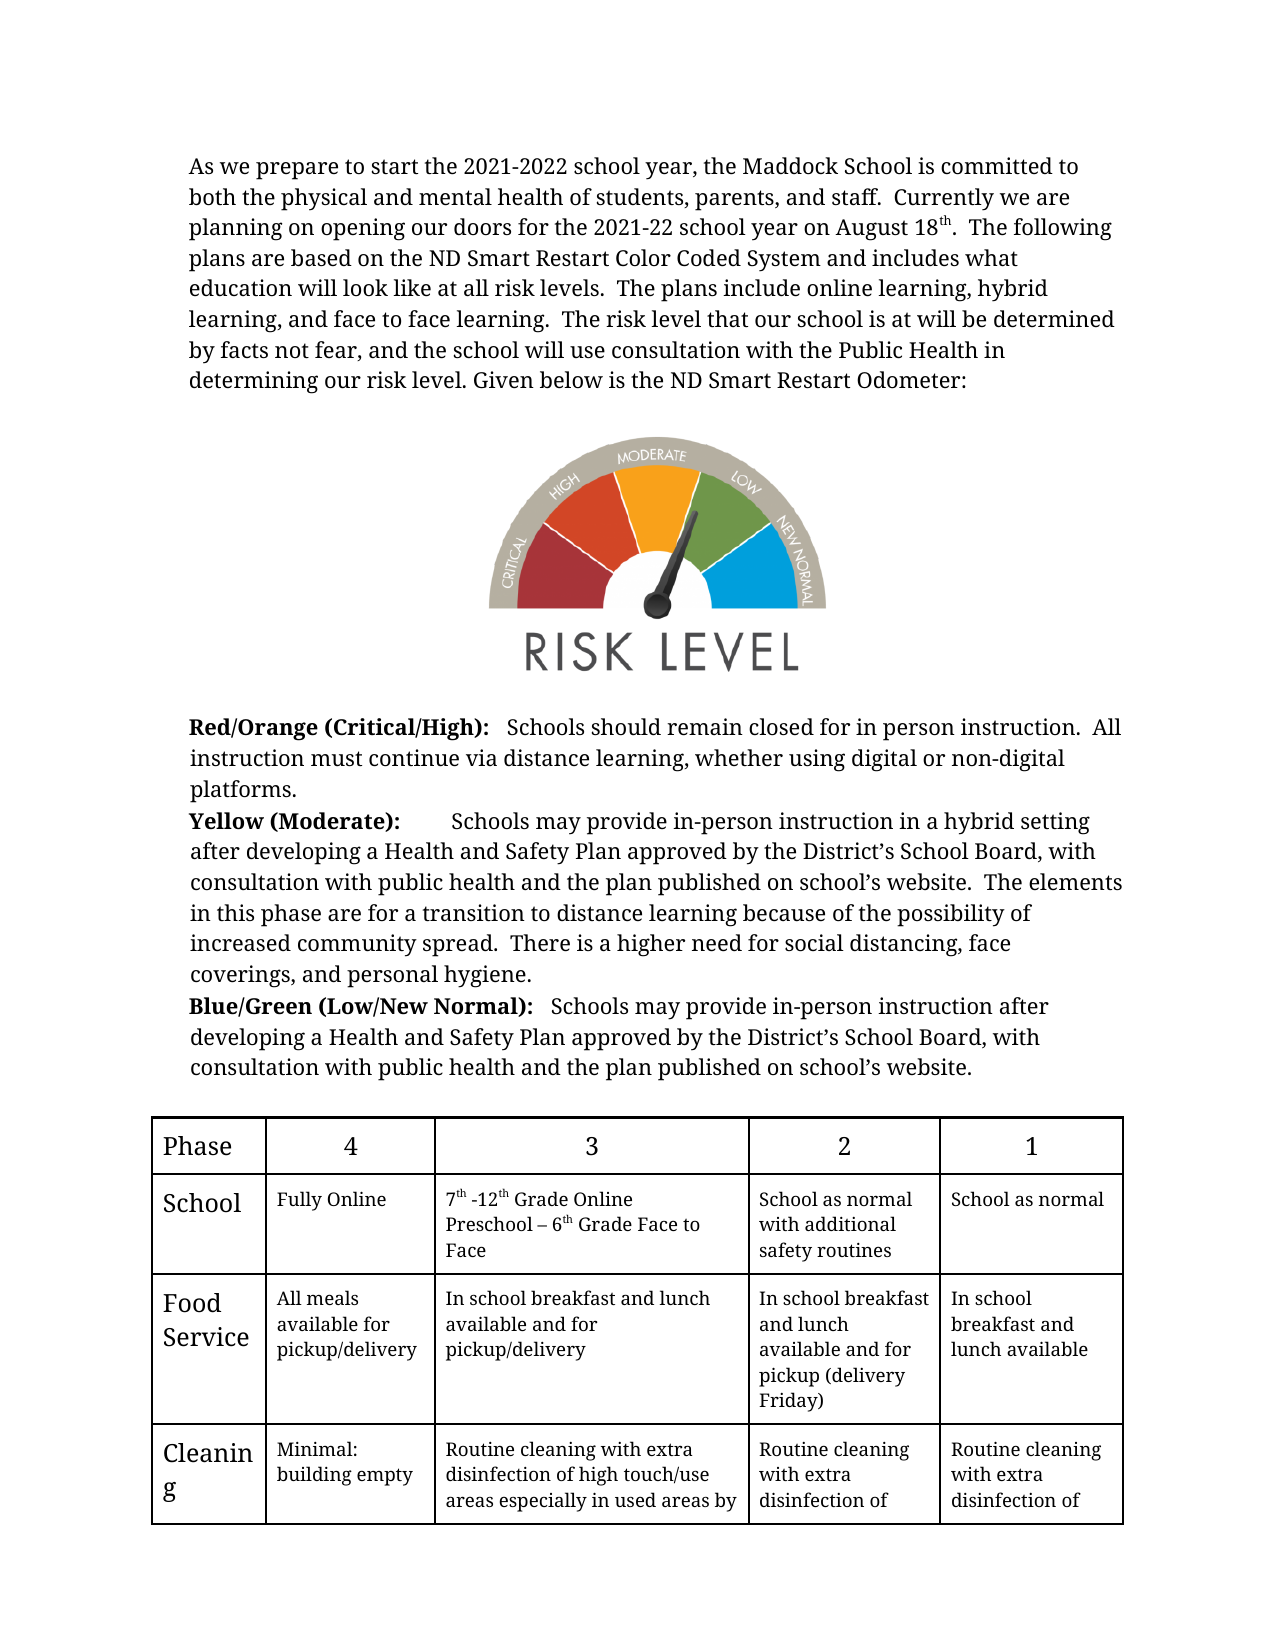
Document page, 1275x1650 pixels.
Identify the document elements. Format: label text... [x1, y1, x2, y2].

table_header 4 [267, 1119, 434, 1173]
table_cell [267, 1425, 434, 1523]
table_cell In school breakfast and lunch available and for pickup/delivery [436, 1275, 748, 1423]
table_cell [436, 1425, 748, 1523]
text Red/Orange (Critical/High): Schools should remain closed for in person instruction. All instruction must continue via distance learning, whether using digital or non-digital platforms. [189, 712, 1124, 803]
text As we prepare to start the 2021-2022 school year, the Maddock School is committed to both the physical and mental health of students, parents, and staff. Currently we are planning on opening our doors for the 2021-22 school year on August 18th. The following plans are based on the ND Smart Restart Color Coded System and includes what education will look like at all risk levels. The plans include online learning, hybrid learning, and face to face learning. The risk level that our school is at will be determined by facts not fear, and the school will use consultation with the Public Health in determining our risk level. Given below is the ND Smart Restart Odometer: [189, 151, 1124, 395]
table_cell School as normal with additional safety routines [750, 1175, 939, 1273]
table_cell Cleaning [153, 1425, 265, 1523]
picture [479, 429, 833, 679]
table_cell In school breakfast and lunch available and for pickup (delivery Friday) [750, 1275, 939, 1423]
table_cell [750, 1425, 939, 1523]
table_header 3 [436, 1119, 748, 1173]
table_cell Fully Online [267, 1175, 434, 1273]
table_cell All meals available for pickup/delivery [267, 1275, 434, 1423]
table_cell Food Service [153, 1275, 265, 1423]
table_cell School [153, 1175, 265, 1273]
table_header 1 [941, 1119, 1122, 1173]
text Yellow (Moderate): Schools may provide in-person instruction in a hybrid setting after developing a Health and Safety Plan approved by the District’s School Board, with consultation with public health and the plan published on school’s website. The elements in this phase are for a transition to distance learning because of the possibility of increased community spread. There is a higher need for social distancing, face coverings, and personal hygiene. [189, 806, 1124, 989]
table_cell In school breakfast and lunch available [941, 1275, 1122, 1423]
text Blue/Green (Low/New Normal): Schools may provide in-person instruction after developing a Health and Safety Plan approved by the District’s School Board, with consultation with public health and the plan published on school’s website. [189, 991, 1124, 1082]
table_cell 7th -12th Grade Online Preschool – 6th Grade Face to Face [436, 1175, 748, 1273]
table_header Phase [153, 1119, 265, 1173]
table_cell School as normal [941, 1175, 1122, 1273]
table_header 2 [750, 1119, 939, 1173]
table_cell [941, 1425, 1122, 1523]
